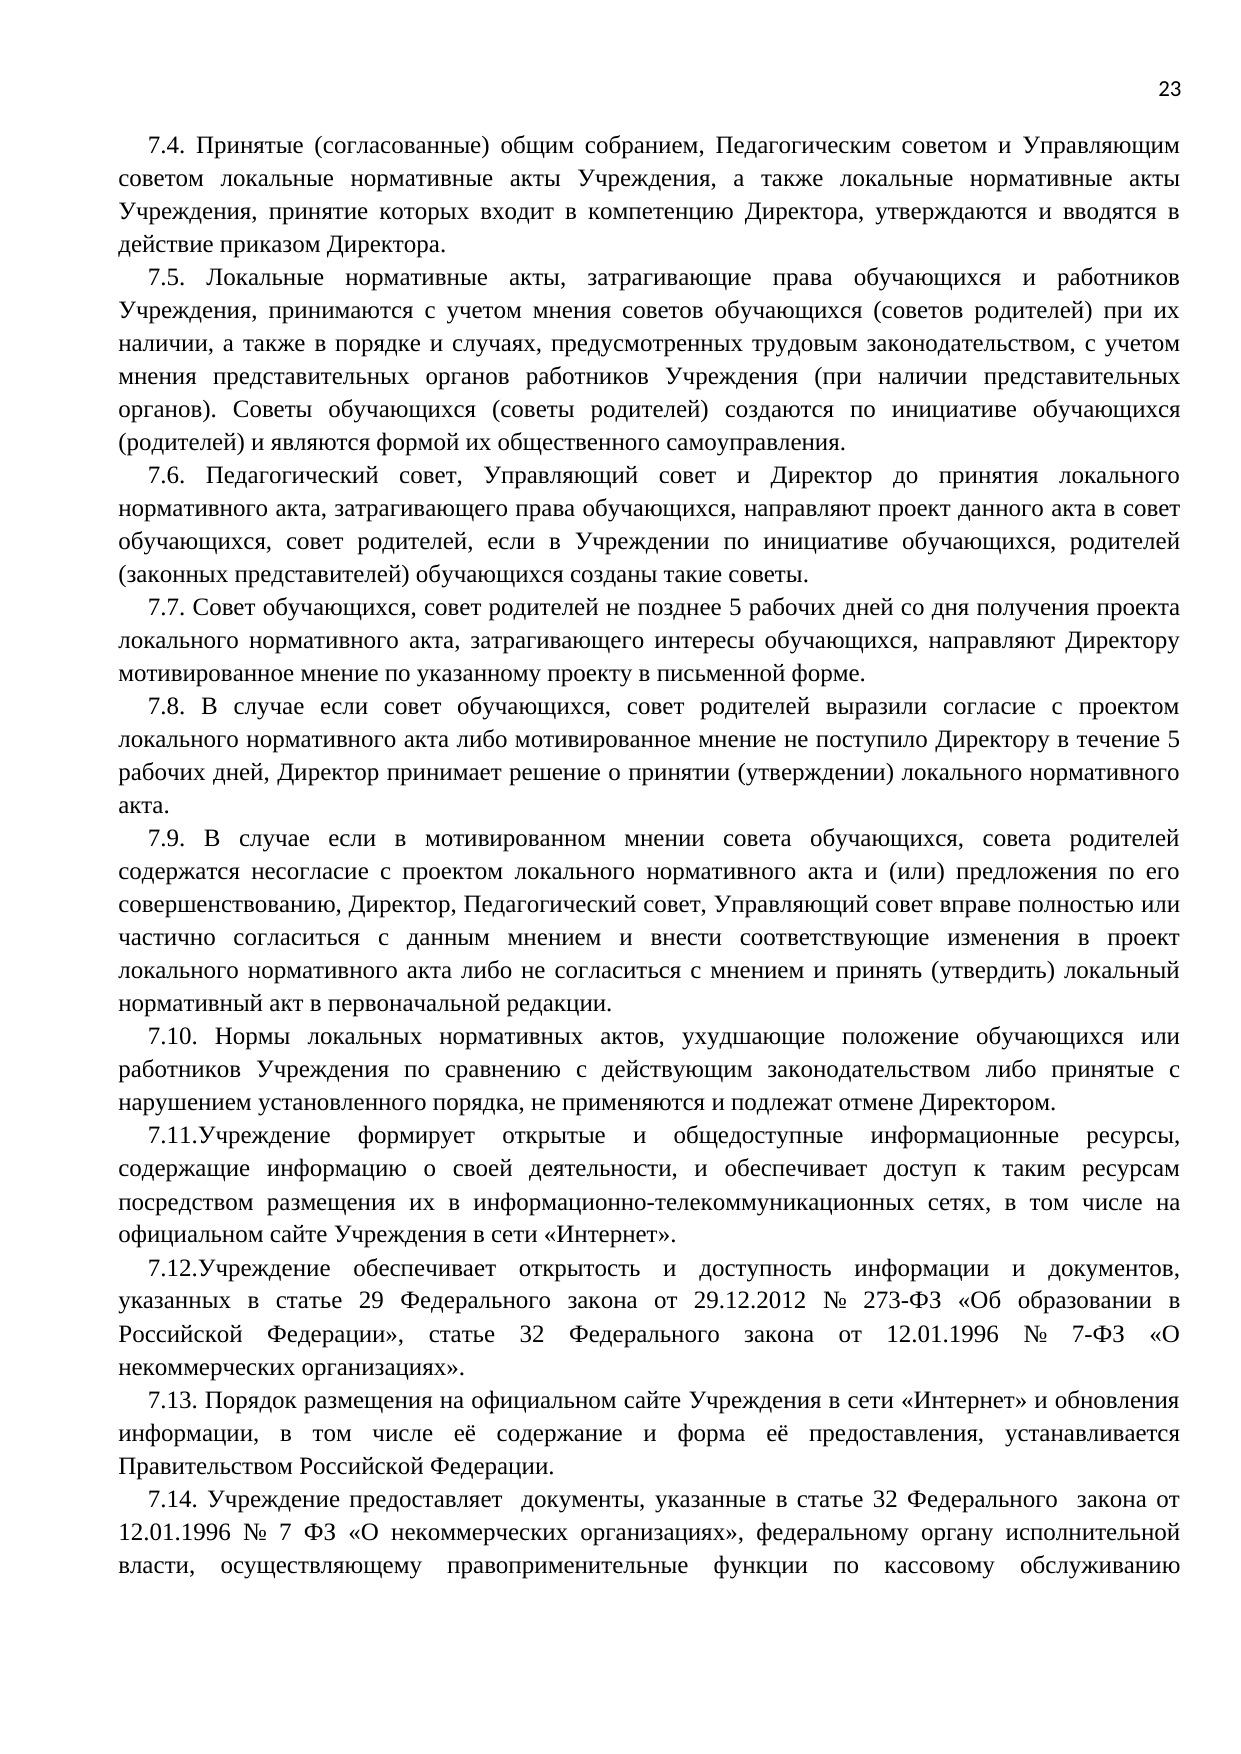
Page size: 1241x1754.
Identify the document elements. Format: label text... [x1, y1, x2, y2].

text 7.4. Принятые (согласованные) общим собранием, Педагогическим советом и Управляющим советом локальные нормативные акты Учреждения, а также локальные нормативные акты Учреждения, принятие которых входит в компетенцию Директора, утверждаются и вводятся в действие приказом Директора. [118, 130, 1181, 258]
text 7.10. Нормы локальных нормативных актов, ухудшающие положение обучающихся или работников Учреждения по сравнению с действующим законодательством либо принятые с нарушением установленного порядка, не применяются и подлежат отмене Директором. [118, 1021, 1181, 1116]
text 7.13. Порядок размещения на официальном сайте Учреждения в сети «Интернет» и обновления информации, в том числе её содержание и форма её предоставления, устанавливается Правительством Российской Федерации. [118, 1385, 1181, 1479]
text 7.9. В случае если в мотивированном мнении совета обучающихся, совета родителей содержатся несогласие с проектом локального нормативного акта и (или) предложения по его совершенствованию, Директор, Педагогический совет, Управляющий совет вправе полностью или частично согласиться с данным мнением и внести соответствующие изменения в проект локального нормативного акта либо не согласиться с мнением и принять (утвердить) локальный нормативный акт в первоначальной редакции. [118, 823, 1181, 1017]
text 7.6. Педагогический совет, Управляющий совет и Директор до принятия локального нормативного акта, затрагивающего права обучающихся, направляют проект данного акта в совет обучающихся, совет родителей, если в Учреждении по инициативе обучающихся, родителей (законных представителей) обучающихся созданы такие советы. [118, 460, 1181, 588]
text 7.7. Совет обучающихся, совет родителей не позднее 5 рабочих дней со дня получения проекта локального нормативного акта, затрагивающего интересы обучающихся, направляют Директору мотивированное мнение по указанному проекту в письменной форме. [118, 592, 1181, 687]
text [118, 1484, 1181, 1578]
text 7.11.Учреждение формирует открытые и общедоступные информационные ресурсы, содержащие информацию о своей деятельности, и обеспечивает доступ к таким ресурсам посредством размещения их в информационно-телекоммуникационных сетях, в том числе на официальном сайте Учреждения в сети «Интернет». [118, 1121, 1181, 1248]
text 7.8. В случае если совет обучающихся, совет родителей выразили согласие с проектом локального нормативного акта либо мотивированное мнение не поступило Директору в течение 5 рабочих дней, Директор принимает решение о принятии (утверждении) локального нормативного акта. [118, 691, 1181, 819]
text 7.5. Локальные нормативные акты, затрагивающие права обучающихся и работников Учреждения, принимаются с учетом мнения советов обучающихся (советов родителей) при их наличии, а также в порядке и случаях, предусмотренных трудовым законодательством, с учетом мнения представительных органов работников Учреждения (при наличии представительных органов). Советы обучающихся (советы родителей) создаются по инициативе обучающихся (родителей) и являются формой их общественного самоуправления. [118, 262, 1181, 456]
text 7.12.Учреждение обеспечивает открытость и доступность информации и документов, указанных в статье 29 Федерального закона от 29.12.2012 № 273-ФЗ «Об образовании в Российской Федерации», статье 32 Федерального закона от 12.01.1996 № 7-ФЗ «О некоммерческих организациях». [118, 1253, 1181, 1380]
